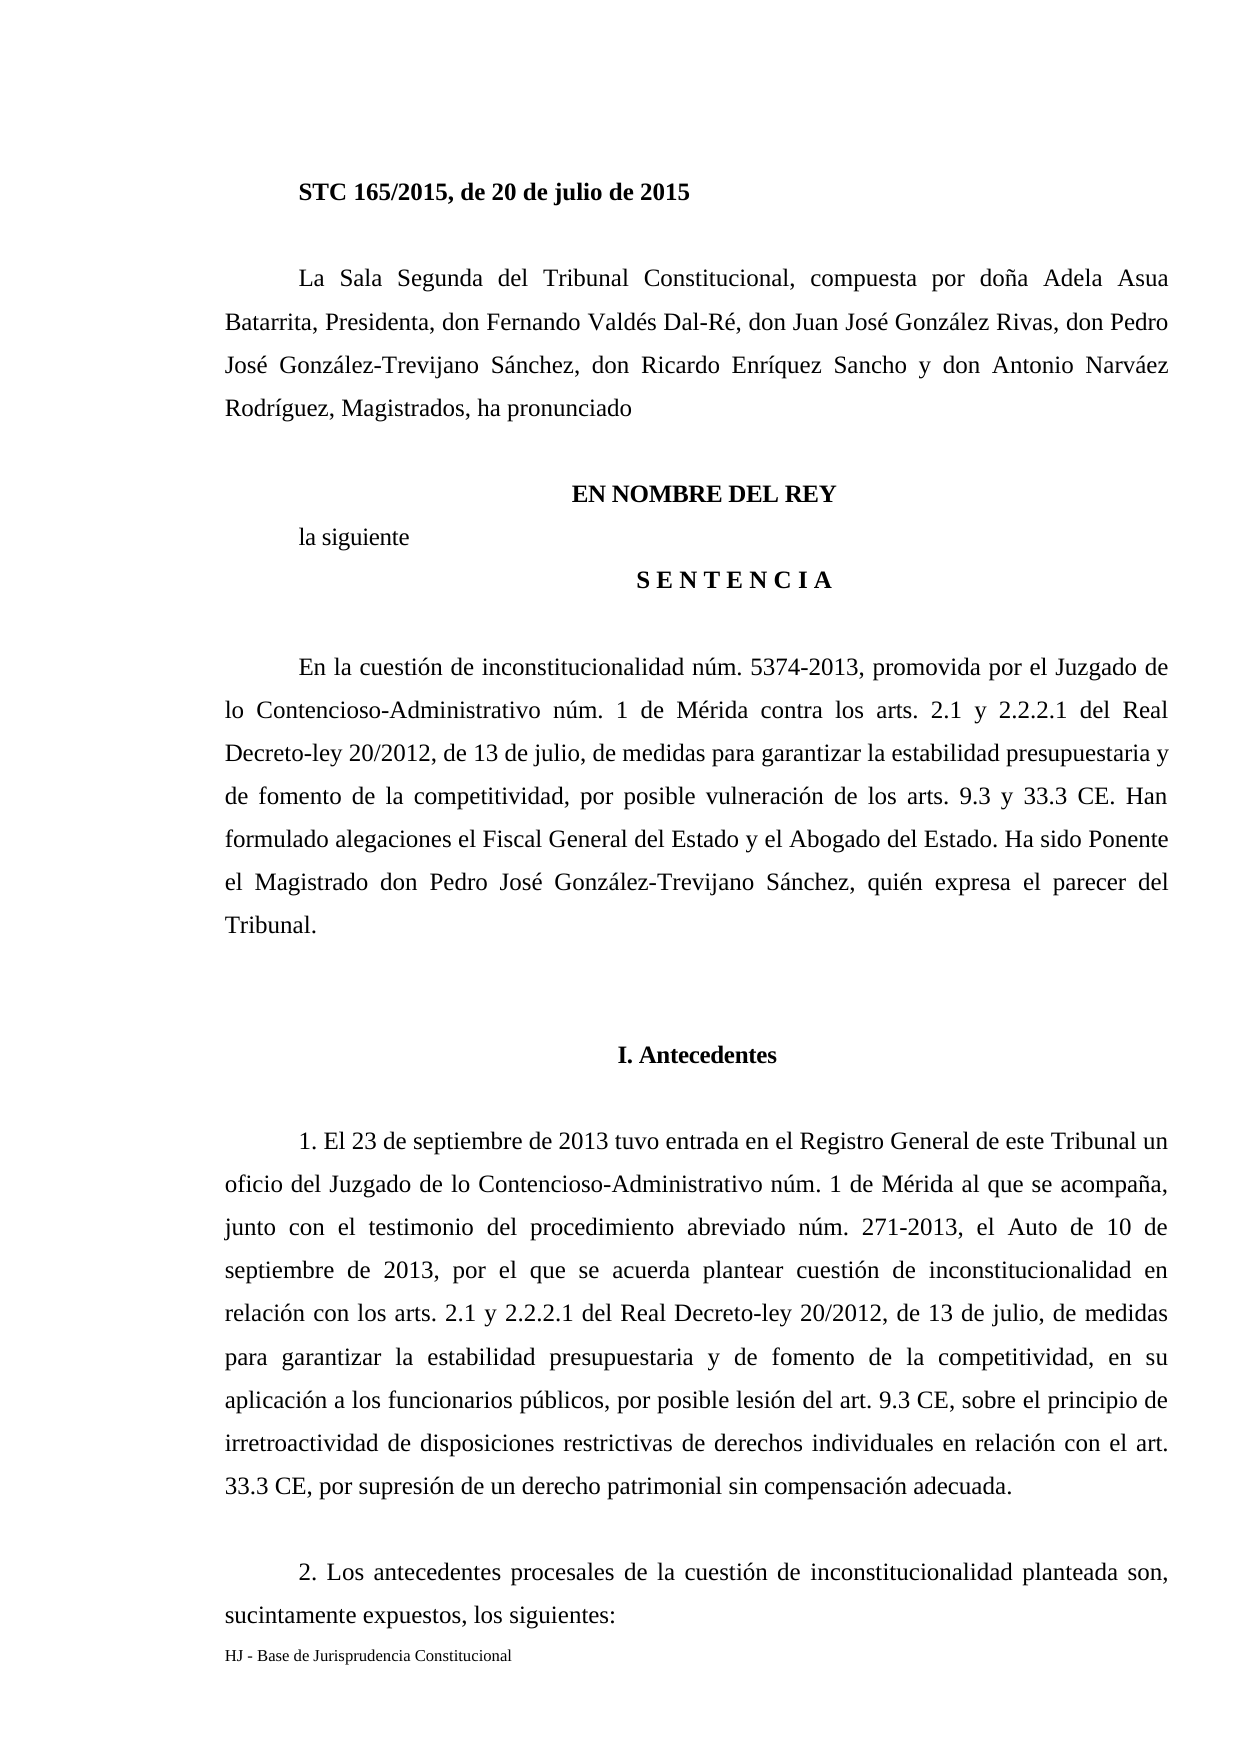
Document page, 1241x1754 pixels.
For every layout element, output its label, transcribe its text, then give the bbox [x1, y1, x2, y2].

text I. Antecedentes [224, 1040, 1169, 1068]
text En la cuestión de inconstitucionalidad núm. 5374-2013, promovida por el Juzgado de lo Contencioso-Administrativo núm. 1 de Mérida contra los arts. 2.1 y 2.2.2.1 del Real Decreto-ley 20/2012, de 13 de julio, de medidas para garantizar la estabilidad presupuestaria y de fomento de la competitividad, por posible vulneración de los arts. 9.3 y 33.3 CE. Han formulado alegaciones el Fiscal General del Estado y el Abogado del Estado. Ha sido Ponente el Magistrado don Pedro José González-Trevijano Sánchez, quién expresa el parecer del Tribunal. [224, 652, 1169, 939]
text La Sala Segunda del Tribunal Constitucional, compuesta por doña Adela Asua Batarrita, Presidenta, don Fernando Valdés Dal-Ré, don Juan José González Rivas, don Pedro José González-Trevijano Sánchez, don Ricardo Enríquez Sancho y don Antonio Narváez Rodríguez, Magistrados, ha pronunciado [224, 263, 1169, 422]
text 1. El 23 de septiembre de 2013 tuvo entrada en el Registro General de este Tribunal un oficio del Juzgado de lo Contencioso-Administrativo núm. 1 de Mérida al que se acompaña, junto con el testimonio del procedimiento abreviado núm. 271-2013, el Auto de 10 de septiembre de 2013, por el que se acuerda plantear cuestión de inconstitucionalidad en relación con los arts. 2.1 y 2.2.2.1 del Real Decreto-ley 20/2012, de 13 de julio, de medidas para garantizar la estabilidad presupuestaria y de fomento de la competitividad, en su aplicación a los funcionarios públicos, por posible lesión del art. 9.3 CE, sobre el principio de irretroactividad de disposiciones restrictivas de derechos individuales en relación con el art. 33.3 CE, por supresión de un derecho patrimonial sin compensación adecuada. [224, 1126, 1169, 1500]
text la siguiente [224, 522, 1110, 551]
text EN NOMBRE DEL REY [224, 479, 1110, 508]
text S E N T E N C I A [224, 565, 1169, 594]
text STC 165/2015, de 20 de julio de 2015 [224, 177, 1169, 206]
text 2. Los antecedentes procesales de la cuestión de inconstitucionalidad planteada son, sucintamente expuestos, los siguientes: [224, 1557, 1169, 1629]
